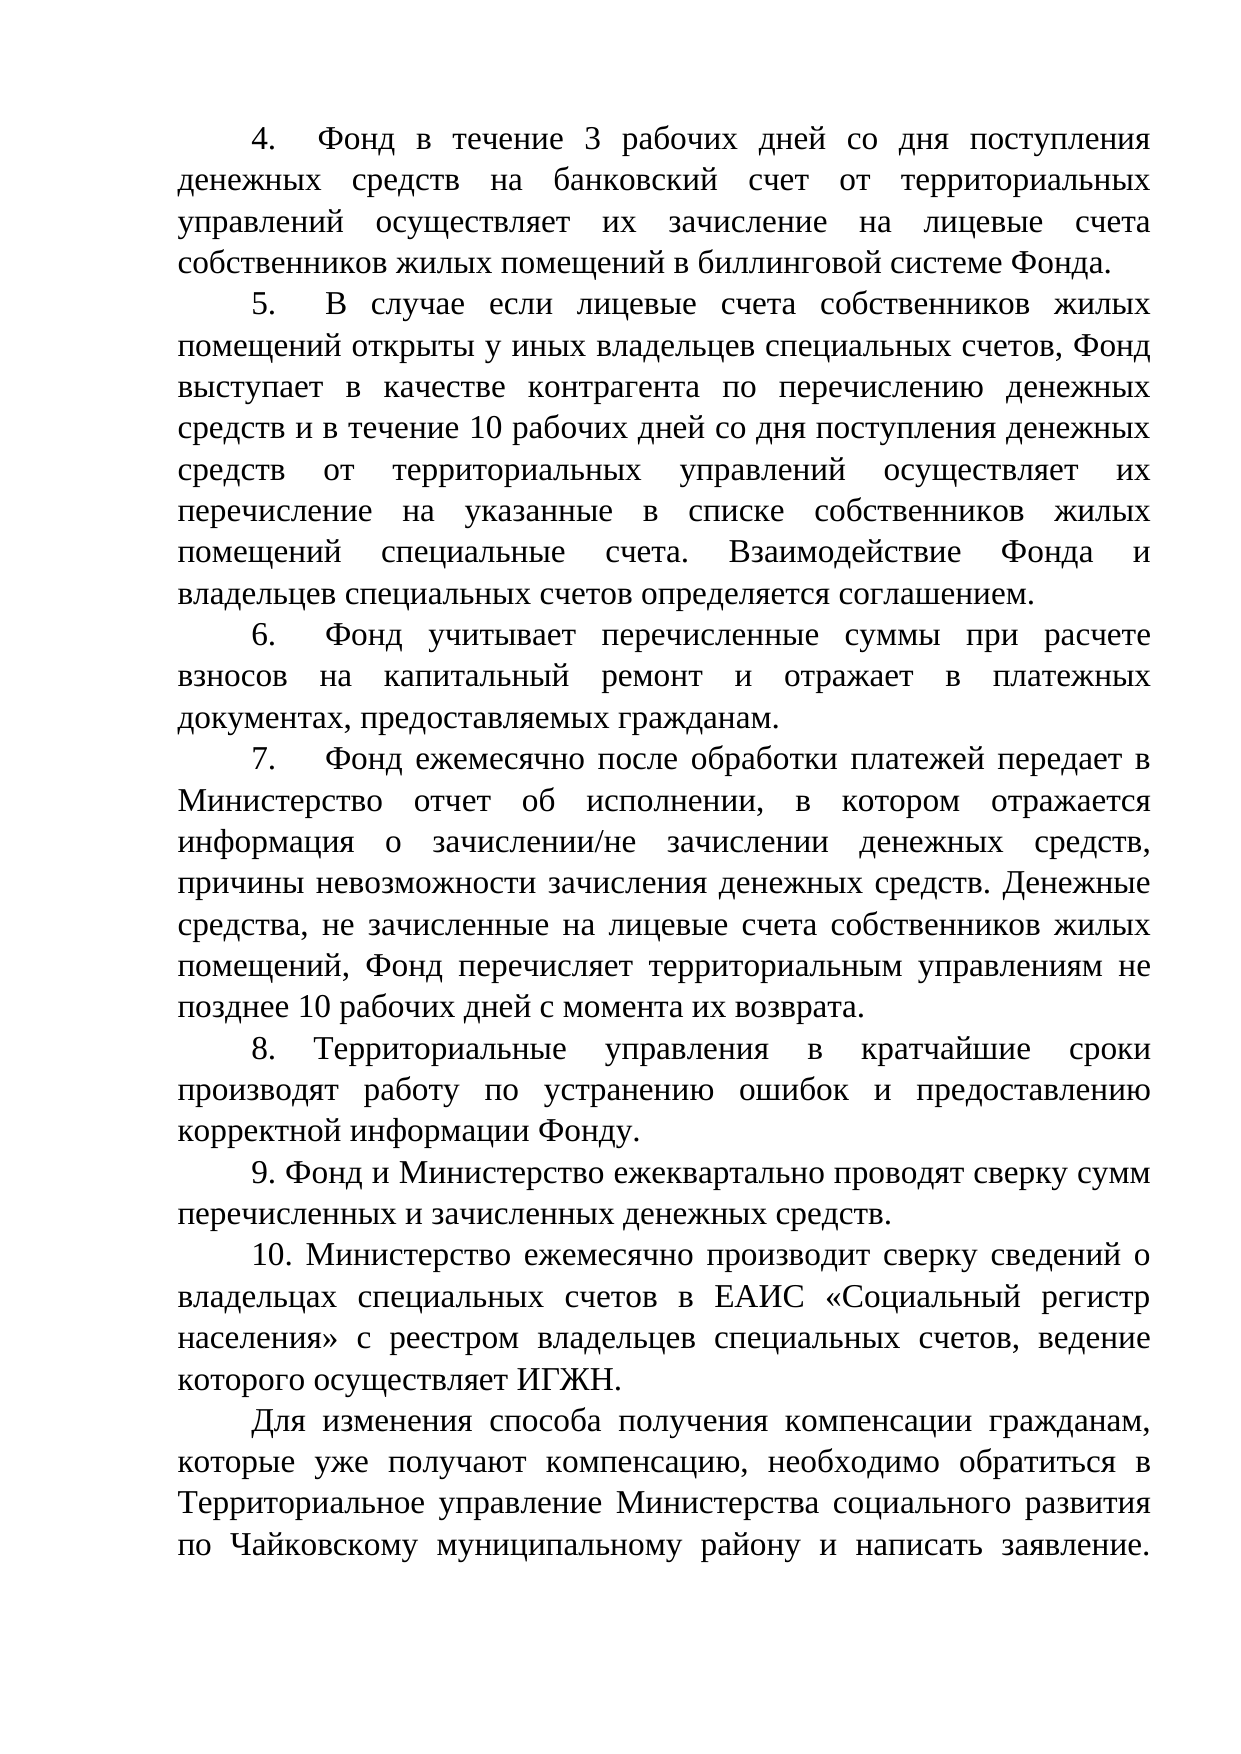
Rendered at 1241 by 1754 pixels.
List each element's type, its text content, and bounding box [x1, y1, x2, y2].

text 5. В случае если лицевые счета собственников жилых помещений открыты у иных владельцев специальных счетов, Фонд выступает в качестве контрагента по перечислению денежных средств и в течение 10 рабочих дней со дня поступления денежных средств от территориальных управлений осуществляет их перечисление на указанные в списке собственников жилых помещений специальные счета. Взаимодействие Фонда и владельцев специальных счетов определяется соглашением. [177, 283, 1152, 611]
text 6. Фонд учитывает перечисленные суммы при расчете взносов на капитальный ремонт и отражает в платежных документах, предоставляемых гражданам. [177, 614, 1152, 735]
text 7. Фонд ежемесячно после обработки платежей передает в Министерство отчет об исполнении, в котором отражается информация о зачислении/не зачислении денежных средств, причины невозможности зачисления денежных средств. Денежные средства, не зачисленные на лицевые счета собственников жилых помещений, Фонд перечисляет территориальным управлениям не позднее 10 рабочих дней с момента их возврата. [177, 738, 1152, 1025]
text 4. Фонд в течение 3 рабочих дней со дня поступления денежных средств на банковский счет от территориальных управлений осуществляет их зачисление на лицевые счета собственников жилых помещений в биллинговой системе Фонда. [177, 118, 1152, 281]
text 9. Фонд и Министерство ежеквартально проводят сверку сумм перечисленных и зачисленных денежных средств. [177, 1152, 1152, 1232]
text 8. Территориальные управления в кратчайшие сроки производят работу по устранению ошибок и предоставлению корректной информации Фонду. [177, 1028, 1152, 1149]
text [177, 1400, 1152, 1562]
text 10. Министерство ежемесячно производит сверку сведений о владельцах специальных счетов в ЕАИС «Социальный регистр населения» с реестром владельцев специальных счетов, ведение которого осуществляет ИГЖН. [177, 1235, 1152, 1397]
